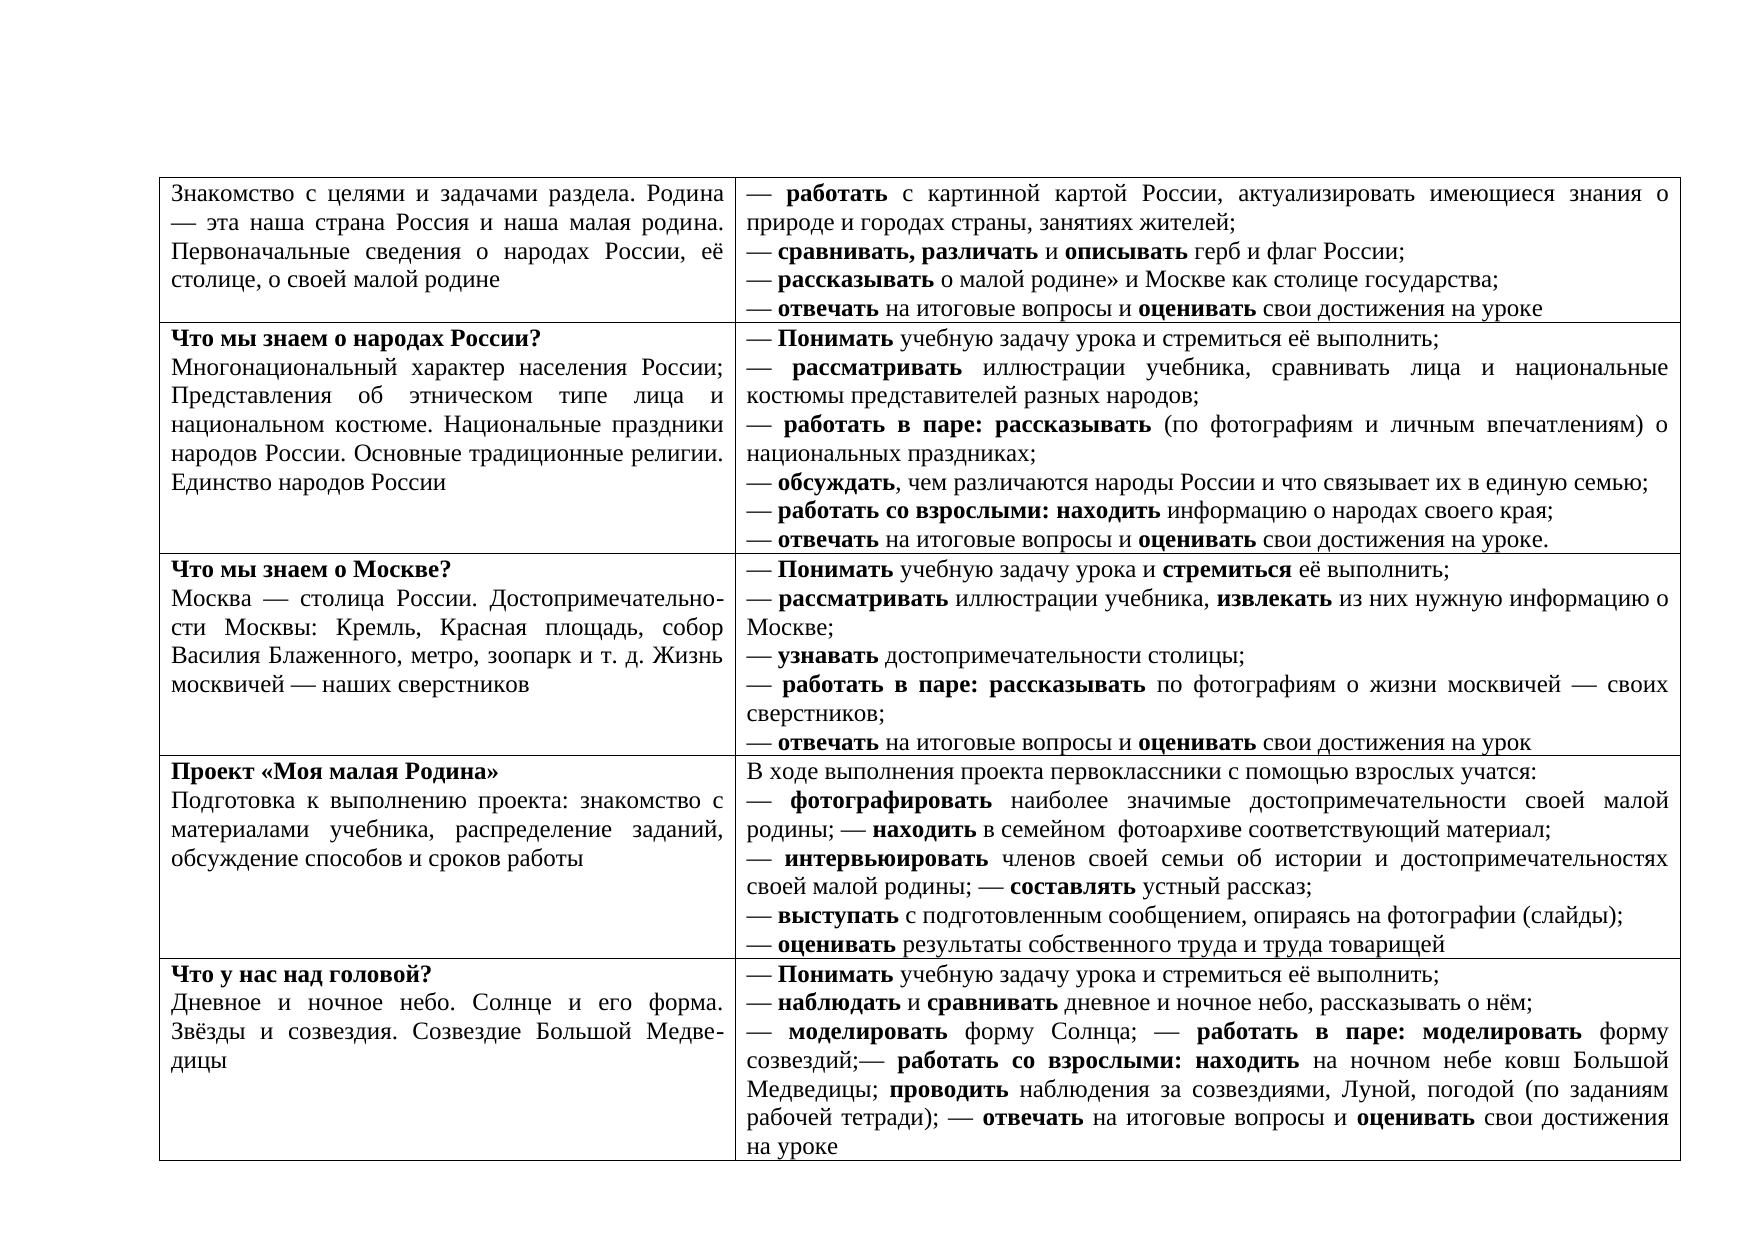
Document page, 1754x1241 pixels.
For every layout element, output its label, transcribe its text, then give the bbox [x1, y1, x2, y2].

table_cell Что мы знаем о народах России? Многонациональный характер населения России; Представления об этническом типе лица и национальном костюме. Национальные праздники народов России. Основные традиционные религии. Единство народов России [160, 323, 735, 553]
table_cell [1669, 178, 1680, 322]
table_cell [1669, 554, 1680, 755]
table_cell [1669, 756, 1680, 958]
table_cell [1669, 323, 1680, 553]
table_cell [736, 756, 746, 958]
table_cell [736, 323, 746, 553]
table_cell Что мы знаем о Москве? Москва — столица России. Достопримечательности Москвы: Кремль, Красная площадь, собор Василия Блаженного, метро, зоопарк и т. д. Жизнь москвичей — наших сверстников [160, 554, 735, 755]
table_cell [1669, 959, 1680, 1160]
table_cell Проект «Моя малая Родина» Подготовка к выполнению проекта: знакомство с материалами учебника, распределение заданий, обсуждение способов и сроков работы [160, 756, 735, 958]
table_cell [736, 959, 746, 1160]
table_cell Что у нас над головой? Дневное и ночное небо. Солнце и его форма. Звёзды и созвездия. Созвездие Большой Медведицы [160, 959, 735, 1160]
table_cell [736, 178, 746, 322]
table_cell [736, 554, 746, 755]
